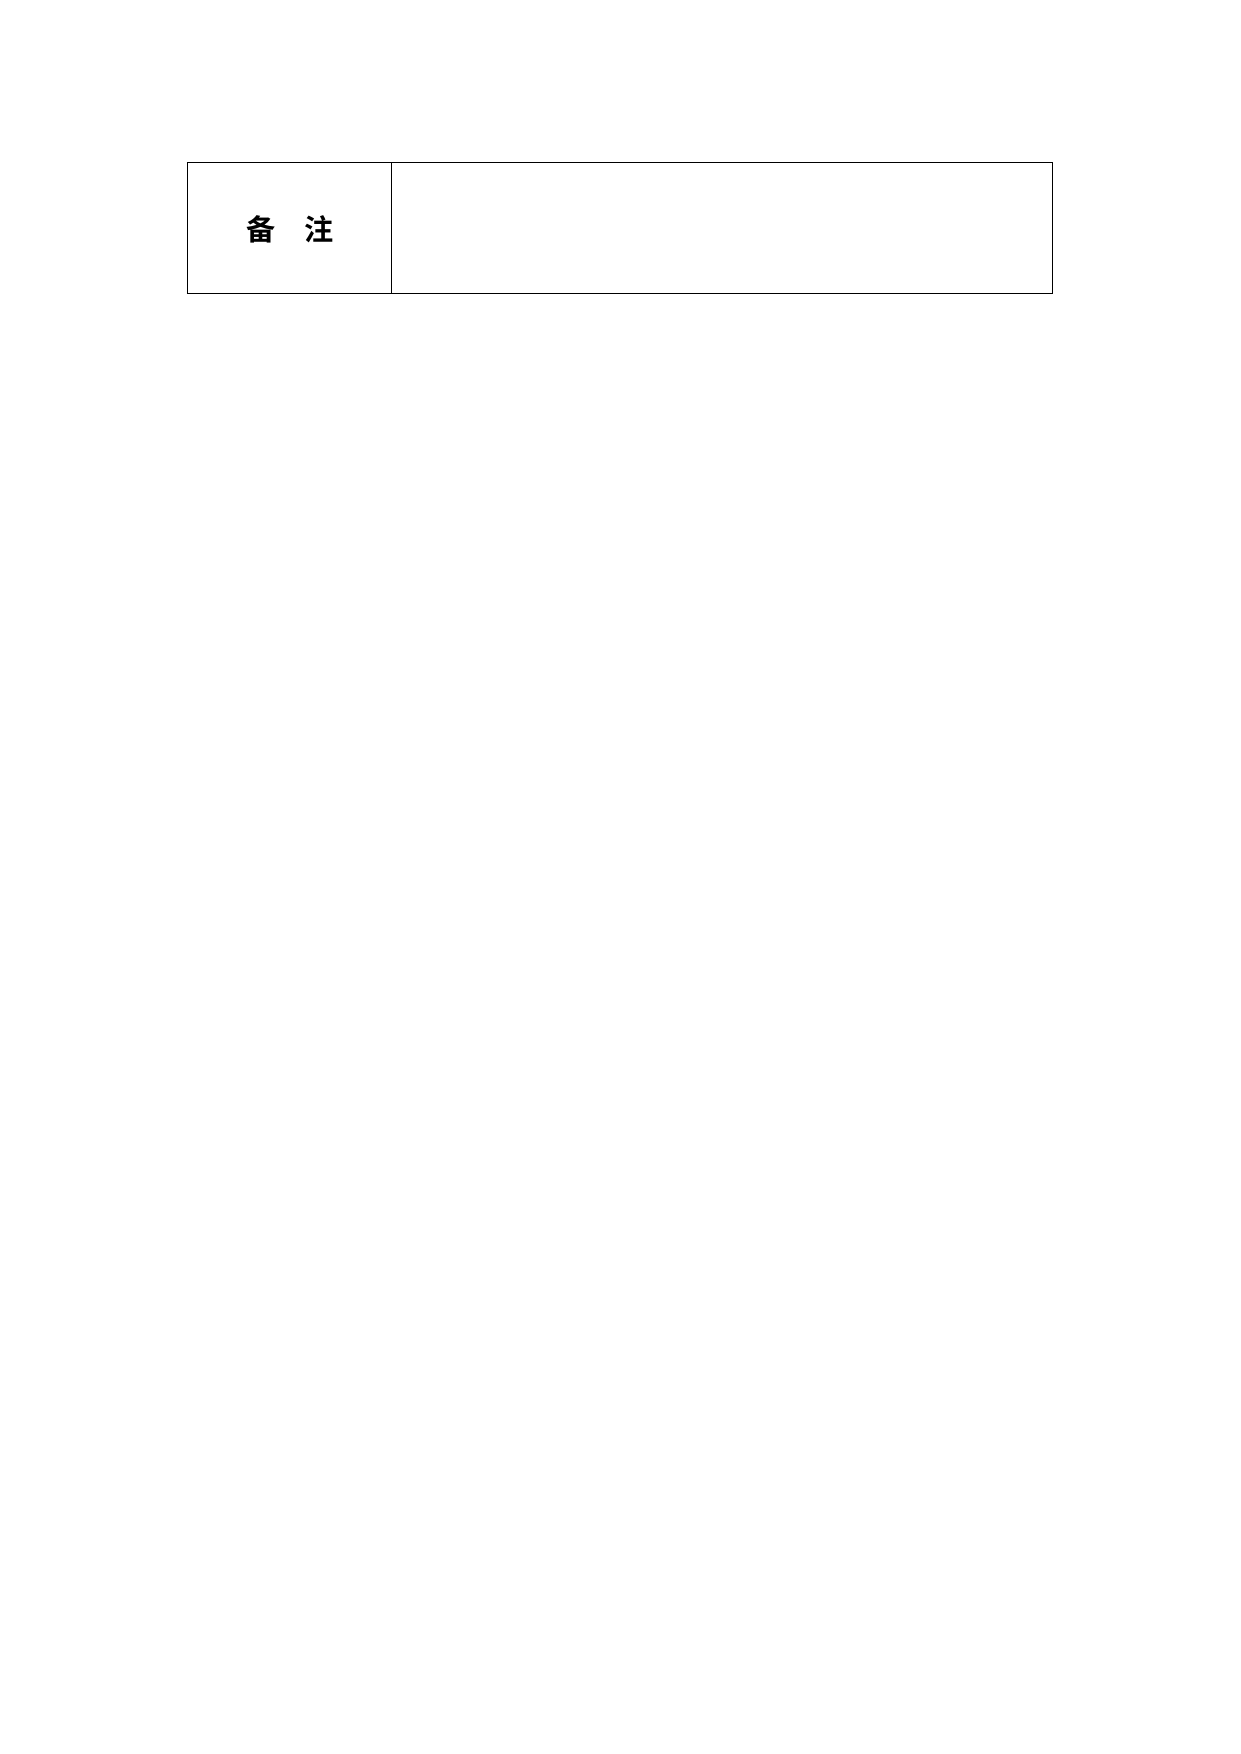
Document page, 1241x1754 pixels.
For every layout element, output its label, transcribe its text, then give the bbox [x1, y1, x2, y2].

table_cell [392, 163, 1052, 293]
table_cell 备 注 [188, 163, 391, 293]
